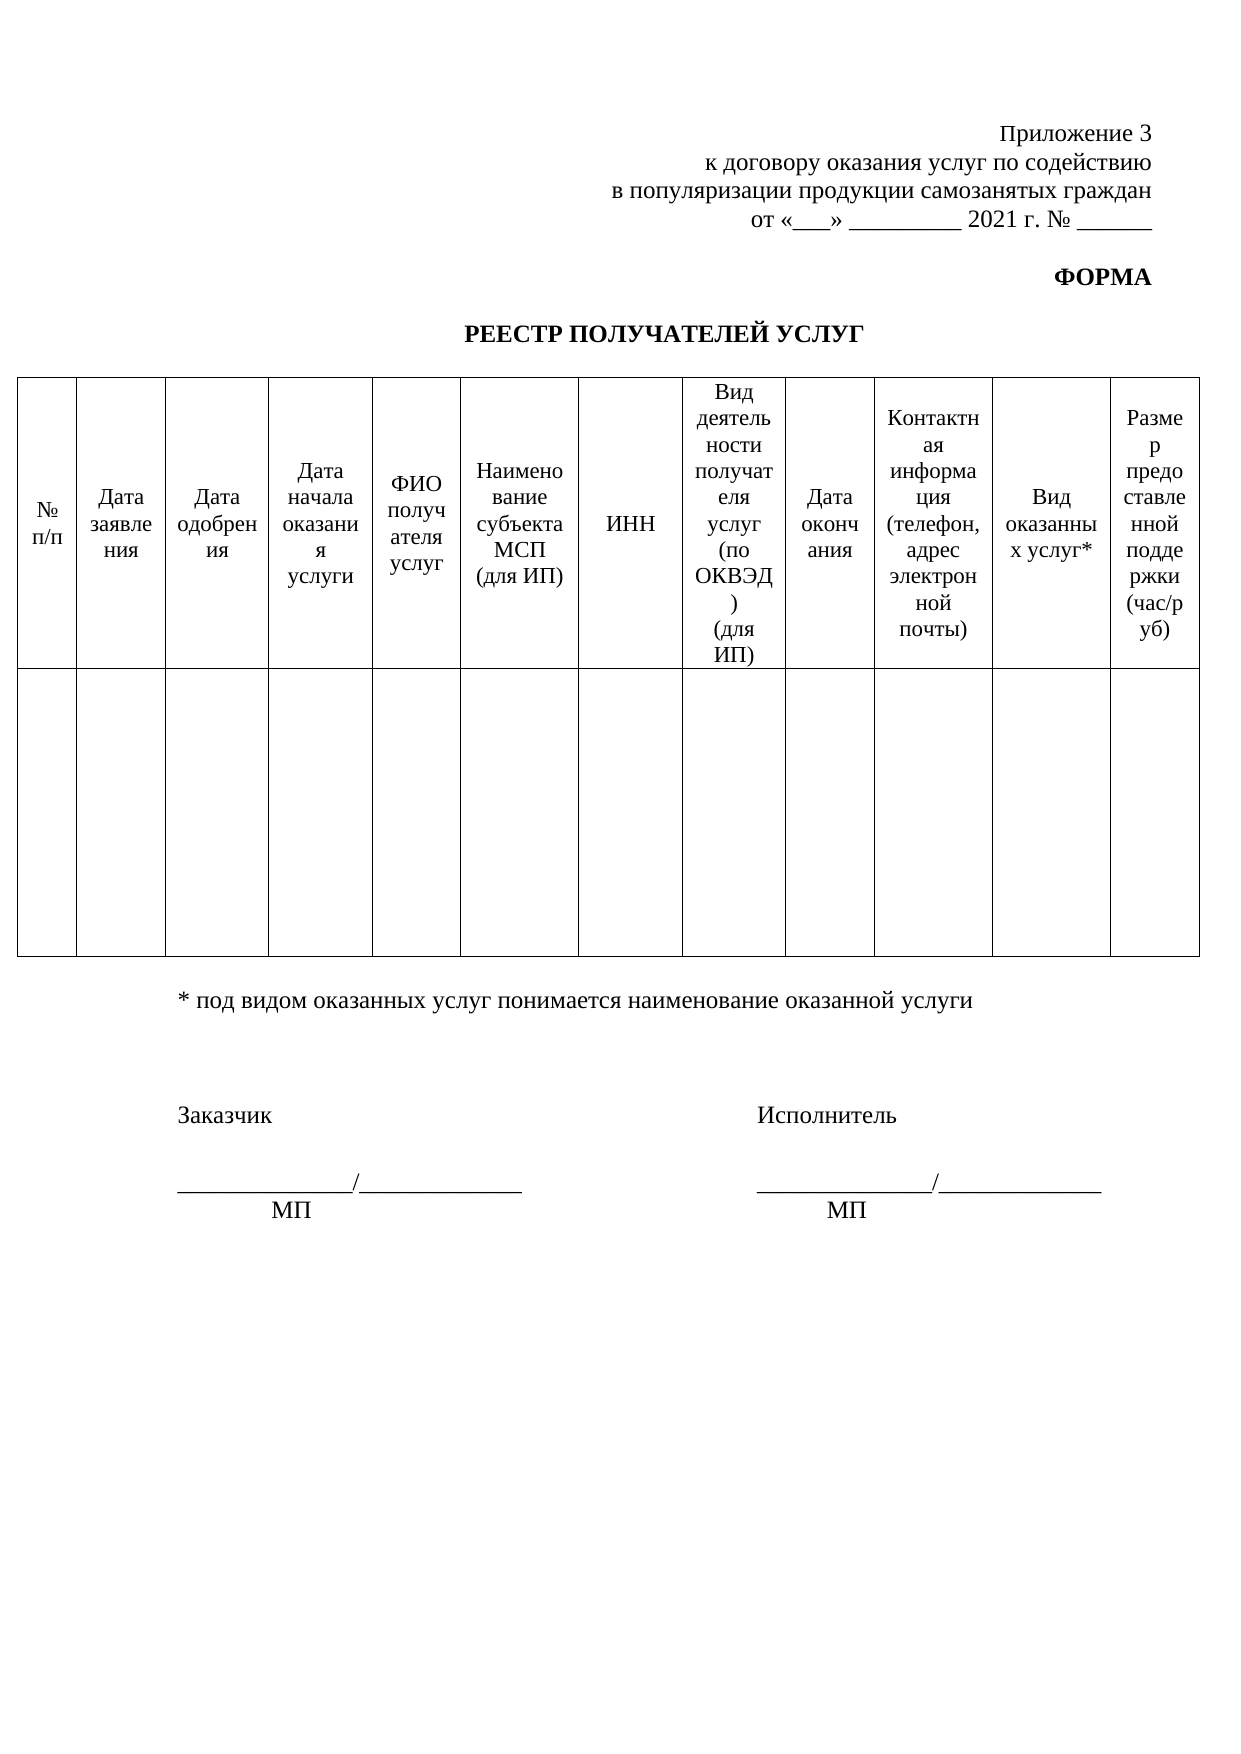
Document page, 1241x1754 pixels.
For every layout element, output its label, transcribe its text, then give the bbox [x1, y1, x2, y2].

text от «___» _________ 2021 г. № ______ [177, 204, 1152, 233]
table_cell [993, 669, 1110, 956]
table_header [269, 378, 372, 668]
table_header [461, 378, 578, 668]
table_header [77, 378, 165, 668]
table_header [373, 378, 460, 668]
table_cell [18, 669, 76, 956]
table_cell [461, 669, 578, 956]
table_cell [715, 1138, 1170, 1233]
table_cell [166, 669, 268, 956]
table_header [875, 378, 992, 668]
text ФОРМА [177, 262, 1152, 291]
text в популяризации продукции самозанятых граждан [177, 176, 1152, 204]
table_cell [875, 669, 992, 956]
text РЕЕСТР ПОЛУЧАТЕЛЕЙ УСЛУГ [177, 319, 1152, 348]
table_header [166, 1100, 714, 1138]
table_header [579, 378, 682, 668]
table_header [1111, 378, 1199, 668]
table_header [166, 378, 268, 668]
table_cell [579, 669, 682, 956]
text Приложение 3 [177, 118, 1152, 147]
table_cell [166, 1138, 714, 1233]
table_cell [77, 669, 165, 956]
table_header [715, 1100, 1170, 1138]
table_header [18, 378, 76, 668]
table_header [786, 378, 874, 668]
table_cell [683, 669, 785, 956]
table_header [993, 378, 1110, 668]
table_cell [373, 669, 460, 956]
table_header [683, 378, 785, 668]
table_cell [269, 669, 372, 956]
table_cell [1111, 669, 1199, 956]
text * под видом оказанных услуг понимается наименование оказанной услуги [177, 985, 1152, 1014]
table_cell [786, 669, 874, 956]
text к договору оказания услуг по содействию [177, 147, 1152, 176]
